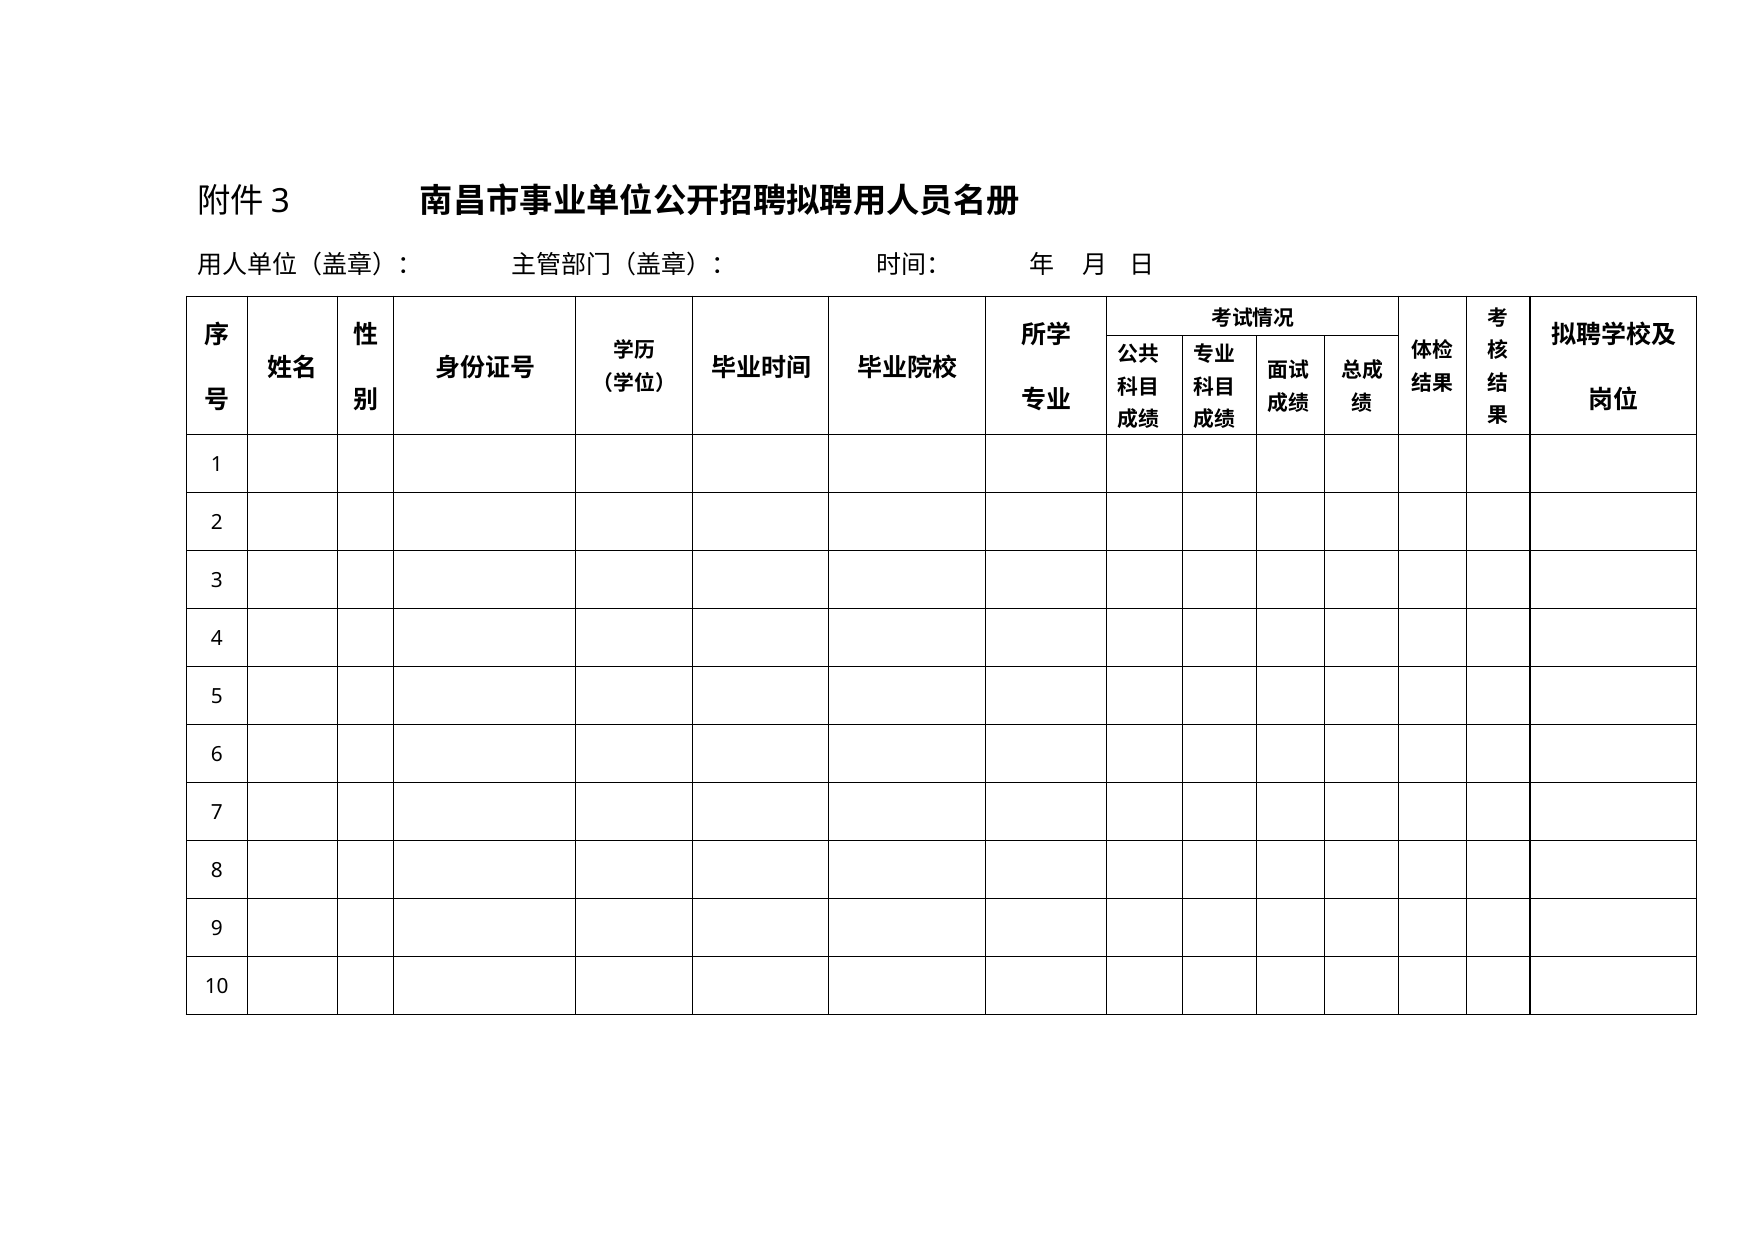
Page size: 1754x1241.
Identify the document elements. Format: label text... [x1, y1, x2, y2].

table_cell [986, 725, 1106, 782]
table_cell [1107, 493, 1182, 550]
table_cell [1257, 609, 1324, 666]
table_cell [1531, 899, 1696, 956]
table_cell 身份证号 [394, 297, 575, 434]
table_cell [338, 725, 393, 782]
table_cell [1467, 551, 1529, 608]
table_cell [394, 609, 575, 666]
table_cell [1399, 841, 1466, 898]
table_cell 考核结果 [1467, 297, 1529, 434]
table_cell [338, 551, 393, 608]
table_cell [986, 667, 1106, 724]
table_cell [1183, 493, 1256, 550]
table_cell 9 [187, 899, 247, 956]
table_cell [829, 725, 985, 782]
table_cell [1107, 899, 1182, 956]
table_cell [576, 725, 692, 782]
table_cell [1107, 667, 1182, 724]
table_cell [1257, 667, 1324, 724]
table_cell [338, 493, 393, 550]
table_cell [576, 551, 692, 608]
table_cell [576, 957, 692, 1014]
table_cell [394, 783, 575, 840]
table_cell [693, 493, 828, 550]
table_cell [1257, 899, 1324, 956]
table_cell [1531, 725, 1696, 782]
table_cell [1257, 725, 1324, 782]
table_cell [1399, 725, 1466, 782]
table_cell [576, 609, 692, 666]
table_cell 10 [187, 957, 247, 1014]
table_cell [1183, 957, 1256, 1014]
table_cell 2 [187, 493, 247, 550]
table_cell [1107, 609, 1182, 666]
table_cell [986, 783, 1106, 840]
table_cell [1467, 435, 1529, 492]
table_cell [1531, 493, 1696, 550]
table_cell [248, 609, 337, 666]
table_cell [338, 841, 393, 898]
table_cell [338, 667, 393, 724]
table_cell 考试情况 [1107, 297, 1398, 335]
table_cell 3 [187, 551, 247, 608]
table_cell [1325, 725, 1398, 782]
table_cell [1325, 899, 1398, 956]
table_cell [693, 609, 828, 666]
table_cell [1183, 725, 1256, 782]
table_cell [1257, 551, 1324, 608]
table_cell 7 [187, 783, 247, 840]
table_cell [394, 725, 575, 782]
table_cell 序 号 [187, 297, 247, 434]
table_cell [1183, 667, 1256, 724]
table_cell [986, 493, 1106, 550]
table_cell 性 别 [338, 297, 393, 434]
table_cell [829, 435, 985, 492]
table_cell [1325, 435, 1398, 492]
table_cell [1531, 609, 1696, 666]
table_cell [693, 667, 828, 724]
table_cell [248, 435, 337, 492]
table_cell [1325, 667, 1398, 724]
table_cell [1531, 957, 1696, 1014]
table_cell [1107, 841, 1182, 898]
table_cell [1399, 957, 1466, 1014]
table_cell [576, 493, 692, 550]
table_cell [1399, 609, 1466, 666]
table_cell [693, 841, 828, 898]
table_cell 拟聘学校及岗位 [1531, 297, 1696, 434]
table_cell [1107, 725, 1182, 782]
table_cell 1 [187, 435, 247, 492]
table_cell [986, 551, 1106, 608]
table_cell [1399, 551, 1466, 608]
table_cell [1399, 667, 1466, 724]
table_cell [1399, 783, 1466, 840]
table_header 附件3 南昌市事业单位公开招聘拟聘用人员名册 [186, 165, 1696, 231]
table_cell [248, 899, 337, 956]
table_cell [1107, 435, 1182, 492]
table_cell [1325, 609, 1398, 666]
table_cell 学历 （学位） [576, 297, 692, 434]
table_cell [986, 435, 1106, 492]
table_cell [1257, 783, 1324, 840]
table_cell [693, 551, 828, 608]
table_cell [1107, 783, 1182, 840]
table_cell [829, 609, 985, 666]
table_cell [1467, 899, 1529, 956]
table_cell [1399, 899, 1466, 956]
table_cell [1257, 435, 1324, 492]
table_cell [394, 435, 575, 492]
table_cell 面试成绩 [1257, 336, 1324, 434]
table_cell [394, 841, 575, 898]
table_cell [829, 493, 985, 550]
table_cell [1399, 493, 1466, 550]
table_cell [338, 899, 393, 956]
table_cell [693, 899, 828, 956]
table_cell [576, 783, 692, 840]
table_cell [829, 783, 985, 840]
table_cell [1257, 493, 1324, 550]
table_cell [576, 841, 692, 898]
table_cell [394, 899, 575, 956]
table_cell [1183, 551, 1256, 608]
table_cell [1183, 841, 1256, 898]
table_cell [1467, 725, 1529, 782]
table_cell [248, 551, 337, 608]
table_cell [394, 667, 575, 724]
table_cell [1183, 899, 1256, 956]
table_cell 8 [187, 841, 247, 898]
table_cell [576, 667, 692, 724]
table_cell [394, 493, 575, 550]
table_cell [248, 725, 337, 782]
table_cell [576, 435, 692, 492]
table_cell [1467, 493, 1529, 550]
table_cell [986, 899, 1106, 956]
table_cell [338, 957, 393, 1014]
table_cell [1467, 783, 1529, 840]
table_cell [248, 841, 337, 898]
table_cell [248, 957, 337, 1014]
table_cell [986, 957, 1106, 1014]
table_cell 毕业时间 [693, 297, 828, 434]
table_cell [829, 551, 985, 608]
table_cell [1325, 493, 1398, 550]
table_cell [248, 667, 337, 724]
table_cell [338, 609, 393, 666]
table_cell [986, 841, 1106, 898]
table_cell 总成绩 [1325, 336, 1398, 434]
table_cell [1257, 957, 1324, 1014]
table_cell [829, 899, 985, 956]
table_cell [1531, 667, 1696, 724]
table_cell 4 [187, 609, 247, 666]
table_cell [338, 783, 393, 840]
table_cell 公共科目成绩 [1107, 336, 1182, 434]
table_cell [1107, 551, 1182, 608]
table_cell [394, 551, 575, 608]
table_cell 6 [187, 725, 247, 782]
table_cell [829, 957, 985, 1014]
table_cell [1325, 841, 1398, 898]
table_cell [1325, 957, 1398, 1014]
table_cell [1183, 609, 1256, 666]
table_cell [693, 435, 828, 492]
table_cell [693, 957, 828, 1014]
table_cell 5 [187, 667, 247, 724]
table_cell [1531, 841, 1696, 898]
table_cell 姓名 [248, 297, 337, 434]
table_cell [1467, 841, 1529, 898]
table_cell [1399, 435, 1466, 492]
table_cell [1531, 551, 1696, 608]
table_cell 所学 专业 [986, 297, 1106, 434]
table_cell [1531, 783, 1696, 840]
table_cell [1467, 667, 1529, 724]
table_cell [1325, 783, 1398, 840]
table_cell [693, 725, 828, 782]
table_cell [986, 609, 1106, 666]
table_cell 专业科目成绩 [1183, 336, 1256, 434]
table_cell [829, 667, 985, 724]
table_cell [1325, 551, 1398, 608]
table_cell [693, 783, 828, 840]
table_cell [1183, 435, 1256, 492]
table_cell [1107, 957, 1182, 1014]
table_cell [829, 841, 985, 898]
table_cell [1467, 957, 1529, 1014]
table_cell [576, 899, 692, 956]
table_cell [1183, 783, 1256, 840]
table_cell [1257, 841, 1324, 898]
table_cell [248, 493, 337, 550]
table_cell [338, 435, 393, 492]
table_cell [1467, 609, 1529, 666]
table_cell 毕业院校 [829, 297, 985, 434]
table_cell [248, 783, 337, 840]
table_cell 用人单位（盖章）： 主管部门（盖章）： 时间： 年 月 日 [186, 231, 1696, 296]
table_cell [394, 957, 575, 1014]
table_cell [1531, 435, 1696, 492]
table_cell 体检结果 [1399, 297, 1466, 434]
